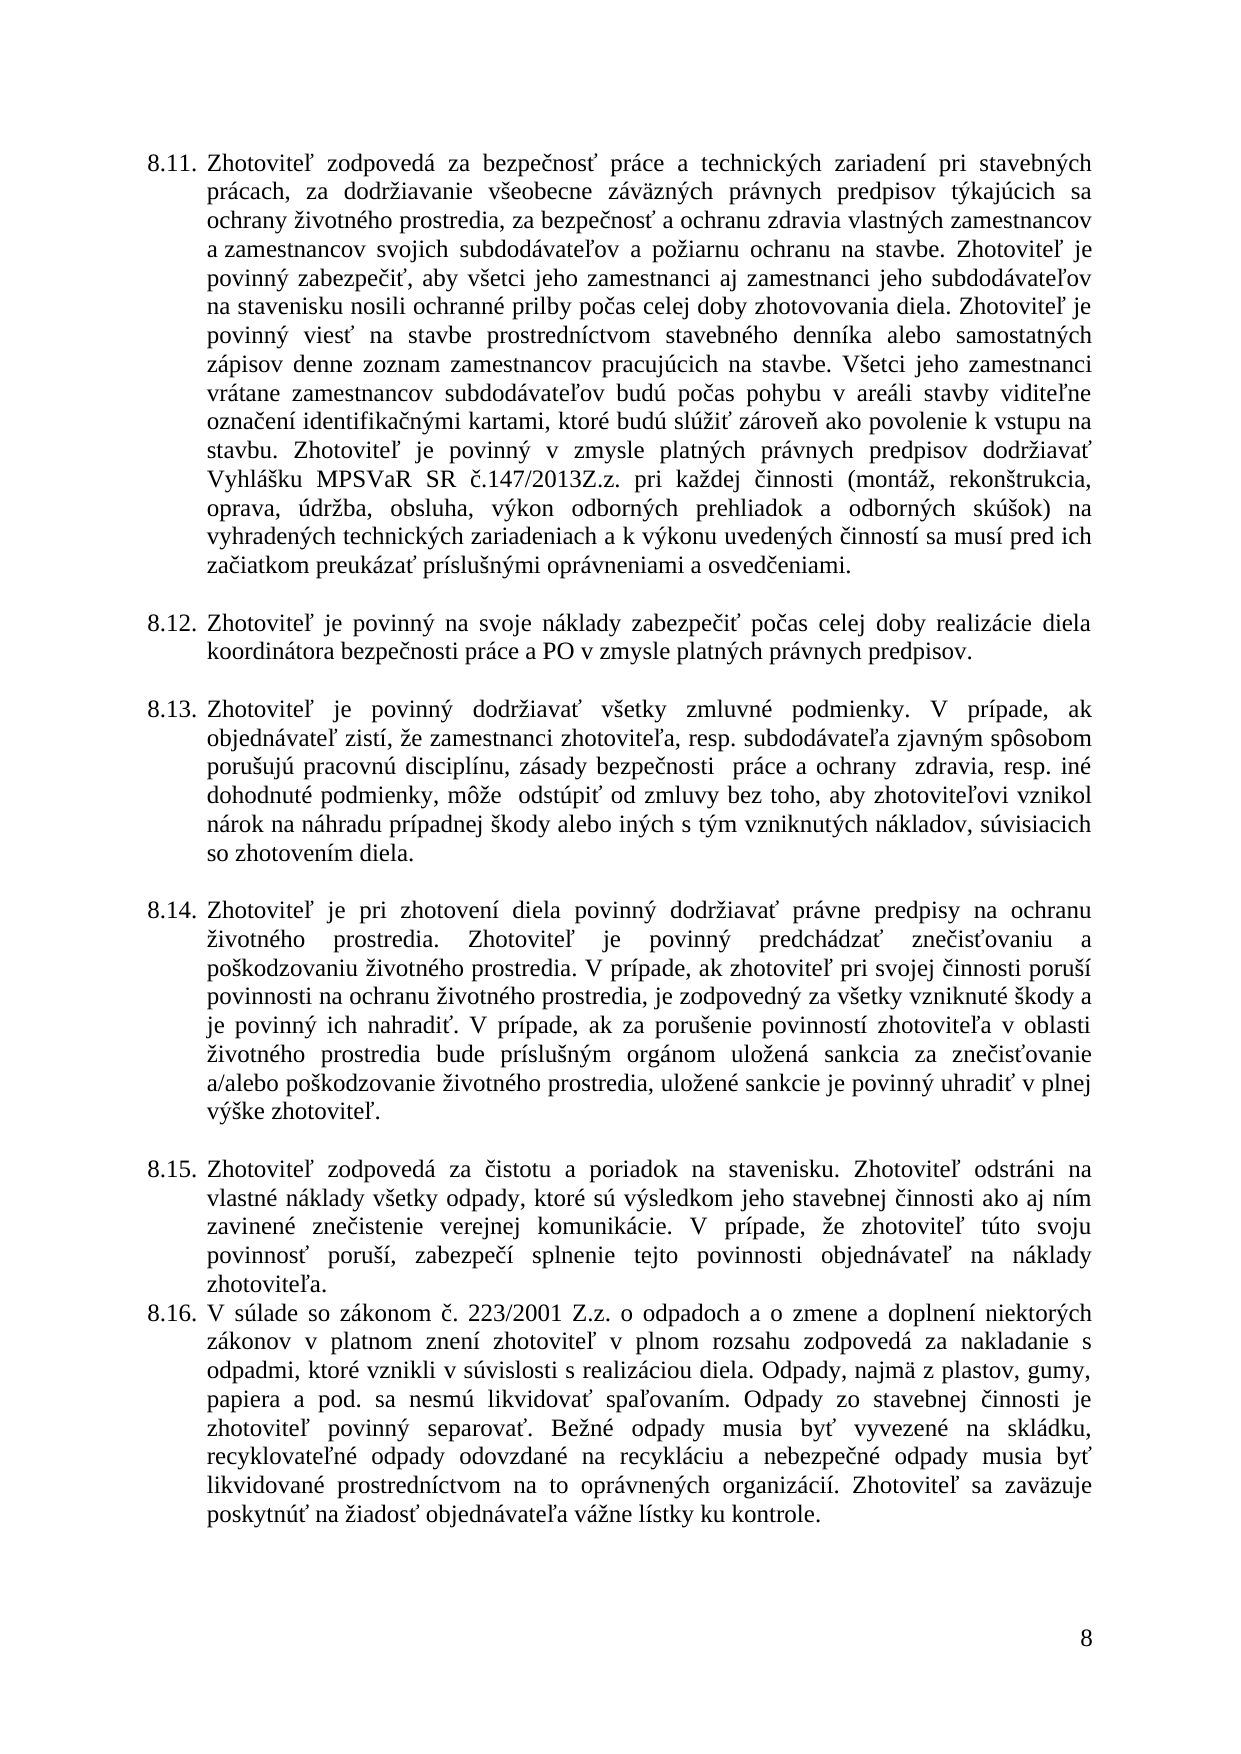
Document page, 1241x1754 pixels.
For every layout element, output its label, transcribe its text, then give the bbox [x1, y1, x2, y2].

list Zhotoviteľ je povinný dodržiavať všetky zmluvné podmienky. V prípade, ak objednávateľ zistí, že zamestnanci zhotoviteľa, resp. subdodávateľa zjavným spôsobom porušujú pracovnú disciplínu, zásady bezpečnosti práce a ochrany zdravia, resp. iné dohodnuté podmienky, môže odstúpiť od zmluvy bez toho, aby zhotoviteľovi vznikol nárok na náhradu prípadnej škody alebo iných s tým vzniknutých nákladov, súvisiacich so zhotovením diela. [147, 694, 1093, 866]
list Zhotoviteľ zodpovedá za bezpečnosť práce a technických zariadení pri stavebných prácach, za dodržiavanie všeobecne záväzných právnych predpisov týkajúcich sa ochrany životného prostredia, za bezpečnosť a ochranu zdravia vlastných zamestnancov a zamestnancov svojich subdodávateľov a požiarnu ochranu na stavbe. Zhotoviteľ je povinný zabezpečiť, aby všetci jeho zamestnanci aj zamestnanci jeho subdodávateľov na stavenisku nosili ochranné prilby počas celej doby zhotovovania diela. Zhotoviteľ je povinný viesť na stavbe prostredníctvom stavebného denníka alebo samostatných zápisov denne zoznam zamestnancov pracujúcich na stavbe. Všetci jeho zamestnanci vrátane zamestnancov subdodávateľov budú počas pohybu v areáli stavby viditeľne označení identifikačnými kartami, ktoré budú slúžiť zároveň ako povolenie k vstupu na stavbu. Zhotoviteľ je povinný v zmysle platných právnych predpisov dodržiavať Vyhlášku MPSVaR SR č.147/2013Z.z. pri každej činnosti (montáž, rekonštrukcia, oprava, údržba, obsluha, výkon odborných prehliadok a odborných skúšok) na vyhradených technických zariadeniach a k výkonu uvedených činností sa musí pred ich začiatkom preukázať príslušnými oprávneniami a osvedčeniami. [147, 148, 1093, 579]
list V súlade so zákonom č. 223/2001 Z.z. o odpadoch a o zmene a doplnení niektorých zákonov v platnom znení zhotoviteľ v plnom rozsahu zodpovedá za nakladanie s odpadmi, ktoré vznikli v súvislosti s realizáciou diela. Odpady, najmä z plastov, gumy, papiera a pod. sa nesmú likvidovať spaľovaním. Odpady zo stavebnej činnosti je zhotoviteľ povinný separovať. Bežné odpady musia byť vyvezené na skládku, recyklovateľné odpady odovzdané na recykláciu a nebezpečné odpady musia byť likvidované prostredníctvom na to oprávnených organizácií. Zhotoviteľ sa zaväzuje poskytnúť na žiadosť objednávateľa vážne lístky ku kontrole. [147, 1298, 1093, 1528]
list Zhotoviteľ je pri zhotovení diela povinný dodržiavať právne predpisy na ochranu životného prostredia. Zhotoviteľ je povinný predchádzať znečisťovaniu a poškodzovaniu životného prostredia. V prípade, ak zhotoviteľ pri svojej činnosti poruší povinnosti na ochranu životného prostredia, je zodpovedný za všetky vzniknuté škody a je povinný ich nahradiť. V prípade, ak za porušenie povinností zhotoviteľa v oblasti životného prostredia bude príslušným orgánom uložená sankcia za znečisťovanie a/alebo poškodzovanie životného prostredia, uložené sankcie je povinný uhradiť v plnej výške zhotoviteľ. [147, 895, 1093, 1125]
list Zhotoviteľ zodpovedá za čistotu a poriadok na stavenisku. Zhotoviteľ odstráni na vlastné náklady všetky odpady, ktoré sú výsledkom jeho stavebnej činnosti ako aj ním zavinené znečistenie verejnej komunikácie. V prípade, že zhotoviteľ túto svoju povinnosť poruší, zabezpečí splnenie tejto povinnosti objednávateľ na náklady zhotoviteľa. [147, 1154, 1093, 1298]
list Zhotoviteľ je povinný na svoje náklady zabezpečiť počas celej doby realizácie diela koordinátora bezpečnosti práce a PO v zmysle platných právnych predpisov. [147, 608, 1093, 694]
